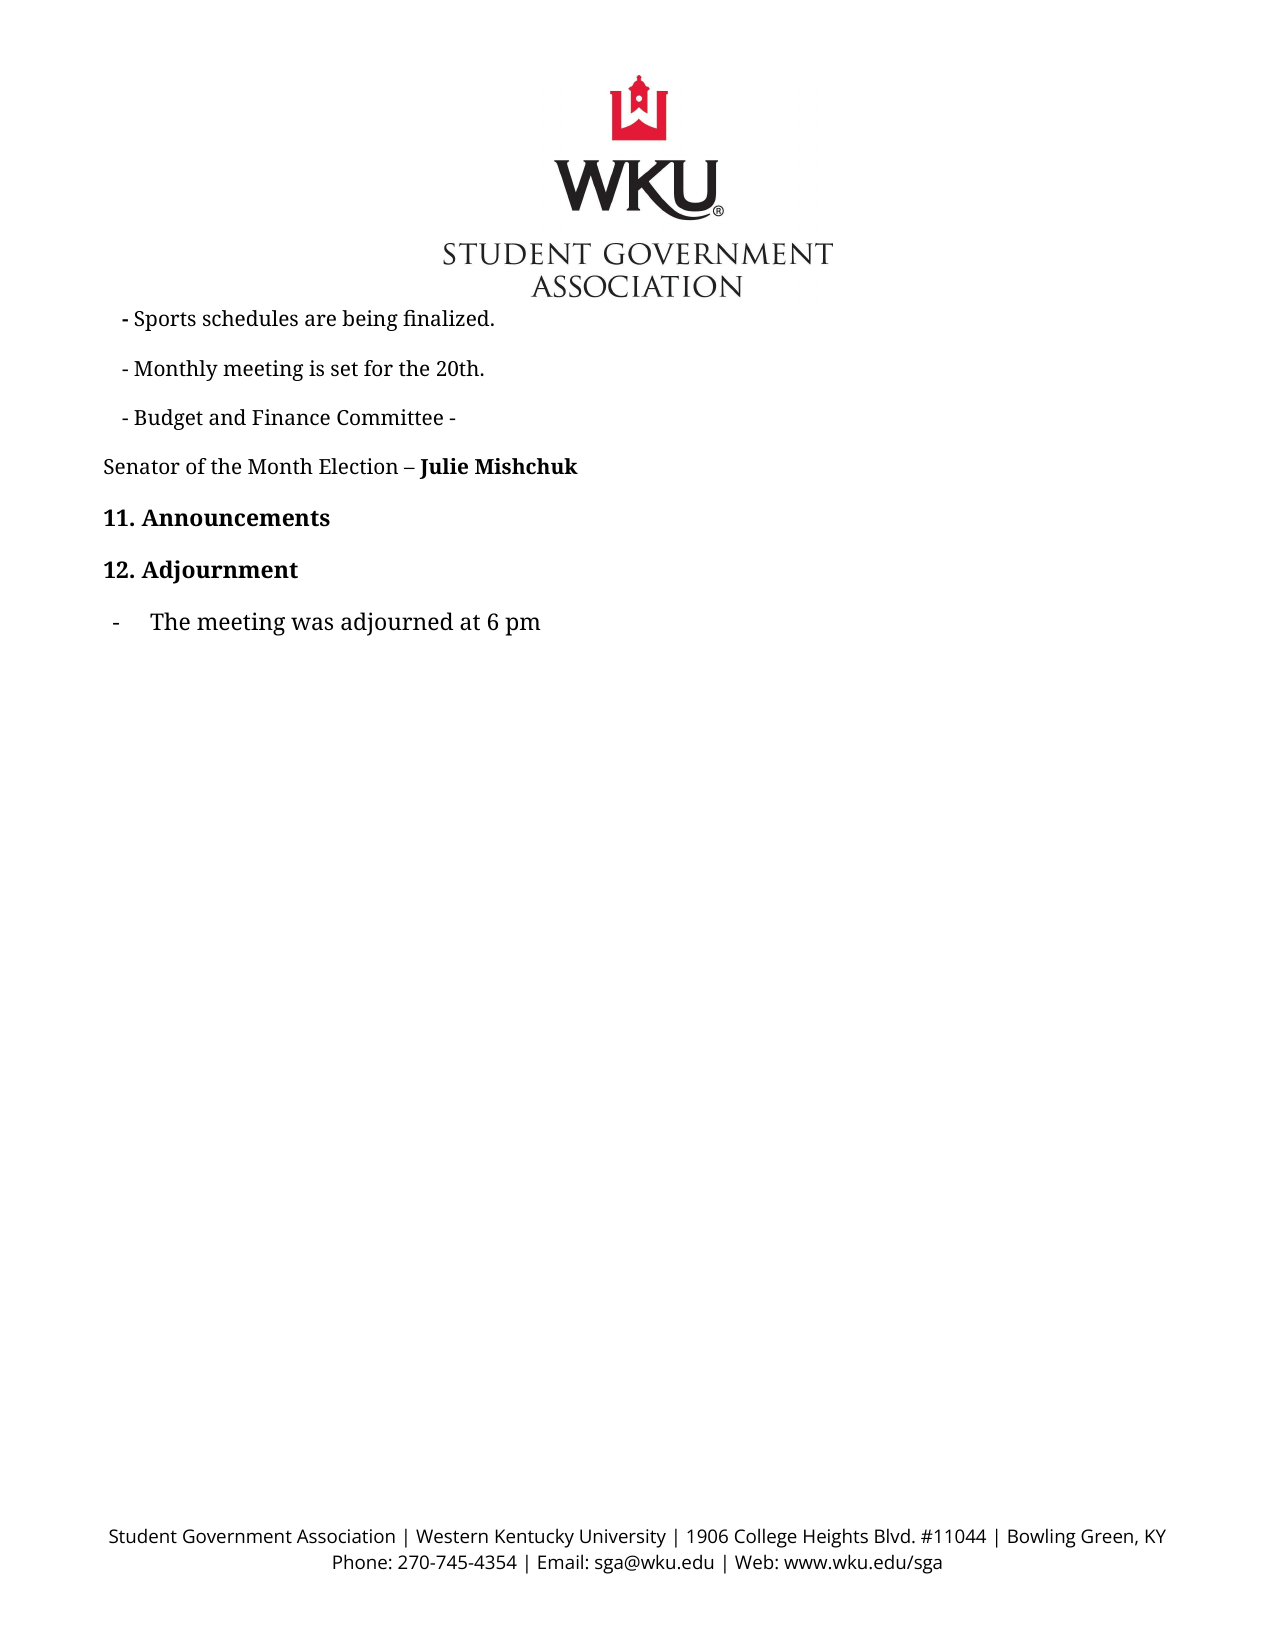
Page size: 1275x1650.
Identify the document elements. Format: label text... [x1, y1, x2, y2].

picture [441, 75, 834, 305]
text - Sports schedules are being finalized. [75, 304, 1200, 333]
text Senator of the Month Election – Julie Mishchuk [75, 452, 1200, 481]
text - Budget and Finance Committee - [75, 403, 1200, 431]
text - Monthly meeting is set for the 20th. [75, 354, 1200, 382]
list The meeting was adjourned at 6 pm [112, 606, 1200, 637]
text 12. Adjournment [75, 554, 1200, 585]
text 11. Announcements [75, 502, 1200, 533]
